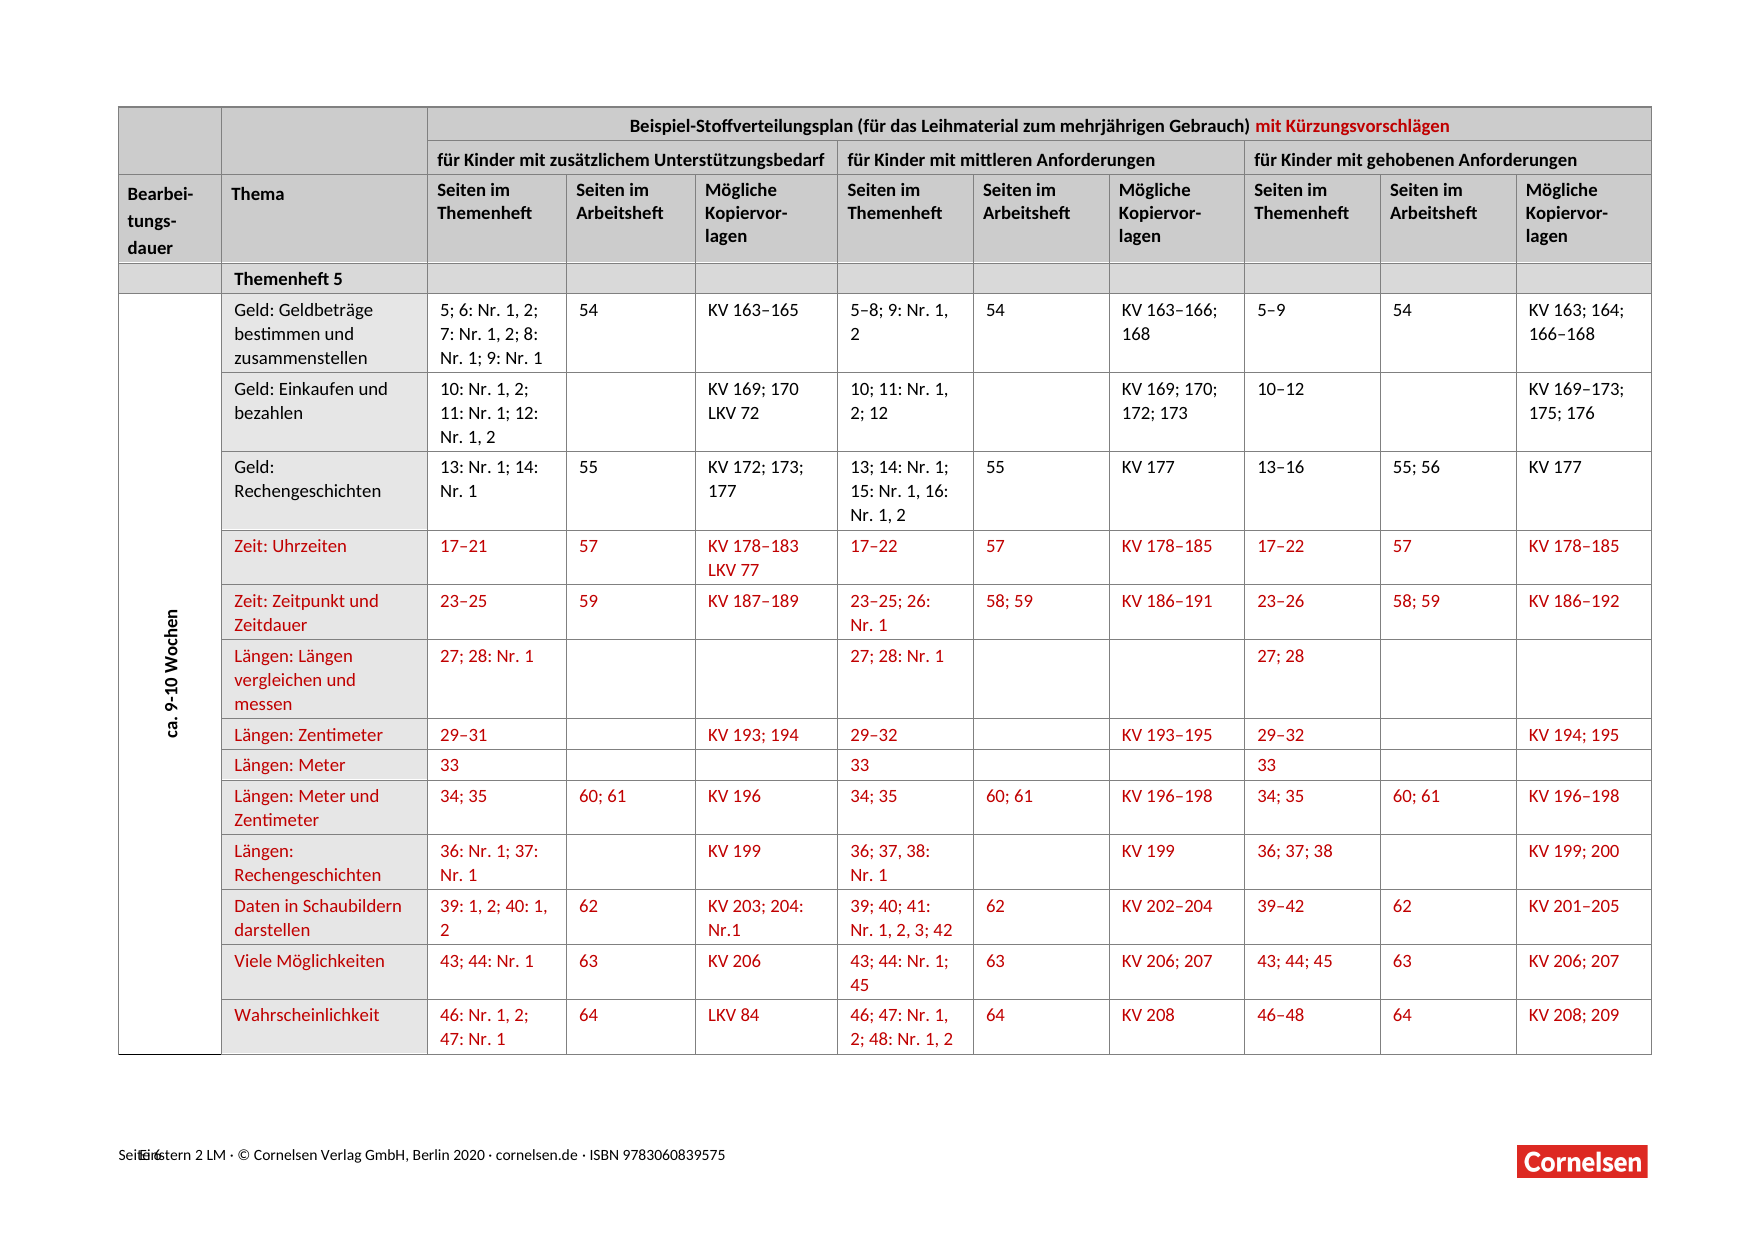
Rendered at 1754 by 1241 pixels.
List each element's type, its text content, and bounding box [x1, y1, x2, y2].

table_cell KV 206; 207 [1517, 945, 1651, 999]
table_cell 54 [567, 294, 695, 372]
table_cell 43; 44: Nr. 1; 45 [838, 945, 973, 999]
table_cell [838, 264, 973, 293]
table_cell 64 [974, 1000, 1109, 1053]
table_cell 34; 35 [1245, 781, 1380, 834]
table_header [222, 108, 427, 140]
table_cell Thema [222, 175, 427, 262]
table_cell KV 196–198 [1110, 781, 1244, 834]
table_cell 29–32 [838, 719, 973, 749]
table_cell 17–21 [428, 531, 566, 584]
table_cell 36; 37, 38: Nr. 1 [838, 835, 973, 889]
table_cell 13; 14: Nr. 1; 15: Nr. 1, 16: Nr. 1, 2 [838, 452, 973, 529]
table_cell KV 202–204 [1110, 890, 1244, 944]
table_cell KV 199 [1110, 835, 1244, 889]
table_cell KV 193–195 [1110, 719, 1244, 749]
table_cell [696, 264, 837, 293]
table_cell KV 199; 200 [1517, 835, 1651, 889]
table_cell Geld: Einkaufen und bezahlen [222, 373, 427, 451]
table_cell 13–16 [1245, 452, 1380, 529]
table_header [119, 108, 221, 140]
table_cell Längen: Rechengeschichten [222, 835, 427, 889]
table_cell [567, 373, 695, 451]
table_cell KV 177 [1517, 452, 1651, 529]
table_cell [119, 140, 221, 174]
table_cell 27; 28 [1245, 640, 1380, 718]
table_cell [1517, 640, 1651, 718]
table_cell 23–25; 26: Nr. 1 [838, 585, 973, 639]
table_cell Zeit: Uhrzeiten [222, 531, 427, 584]
table_cell [1245, 264, 1380, 293]
table_cell 46: Nr. 1, 2; 47: Nr. 1 [428, 1000, 566, 1053]
table_cell KV 206 [696, 945, 837, 999]
table_cell [974, 373, 1109, 451]
table_cell [1381, 719, 1516, 749]
table_cell KV 186–191 [1110, 585, 1244, 639]
table_cell 34; 35 [428, 781, 566, 834]
table_cell 43; 44: Nr. 1 [428, 945, 566, 999]
table_cell KV 199 [696, 835, 837, 889]
table_cell Mögliche Kopiervor-lagen [1517, 175, 1651, 262]
table_cell KV 208 [1110, 1000, 1244, 1053]
table_cell 10: Nr. 1, 2; 11: Nr. 1; 12: Nr. 1, 2 [428, 373, 566, 451]
table_cell 62 [1381, 890, 1516, 944]
table_cell KV 206; 207 [1110, 945, 1244, 999]
table_cell KV 163–165 [696, 294, 837, 372]
table_cell Zeit: Zeitpunkt und Zeitdauer [222, 585, 427, 639]
table_cell [974, 719, 1109, 749]
table_cell [1381, 373, 1516, 451]
table_cell 62 [567, 890, 695, 944]
table_cell KV 208; 209 [1517, 1000, 1651, 1053]
table_cell Mögliche Kopiervor-lagen [696, 175, 837, 262]
table_cell 33 [838, 750, 973, 779]
table_cell für Kinder mit gehobenen Anforderungen [1245, 141, 1651, 174]
table_cell 64 [1381, 1000, 1516, 1053]
table_cell 33 [428, 750, 566, 779]
table_cell LKV 84 [696, 1000, 837, 1053]
table_cell Seiten im Arbeitsheft [974, 175, 1109, 262]
table_cell Wahrscheinlichkeit [222, 1000, 427, 1053]
table_cell 39; 40; 41: Nr. 1, 2, 3; 42 [838, 890, 973, 944]
table_cell 46; 47: Nr. 1, 2; 48: Nr. 1, 2 [838, 1000, 973, 1053]
table_cell 36; 37; 38 [1245, 835, 1380, 889]
table_cell KV 187–189 [696, 585, 837, 639]
table_cell 55; 56 [1381, 452, 1516, 529]
table_cell 36: Nr. 1; 37: Nr. 1 [428, 835, 566, 889]
table_cell 27; 28: Nr. 1 [428, 640, 566, 718]
table_cell Seiten im Arbeitsheft [567, 175, 695, 262]
table_cell KV 178–183 LKV 77 [696, 531, 837, 584]
table_cell 64 [567, 1000, 695, 1053]
table_cell 27; 28: Nr. 1 [838, 640, 973, 718]
table_cell [1381, 264, 1516, 293]
table_cell 5; 6: Nr. 1, 2; 7: Nr. 1, 2; 8: Nr. 1; 9: Nr. 1 [428, 294, 566, 372]
table_cell [974, 264, 1109, 293]
table_cell für Kinder mit zusätzlichem Unterstützungsbedarf [428, 141, 837, 174]
table_cell 10–12 [1245, 373, 1380, 451]
table_cell [567, 750, 695, 779]
table_cell 10; 11: Nr. 1, 2; 12 [838, 373, 973, 451]
table_cell Längen: Meter und Zentimeter [222, 781, 427, 834]
table_cell 57 [567, 531, 695, 584]
table_cell Seiten im Themenheft [428, 175, 566, 262]
table_cell Viele Möglichkeiten [222, 945, 427, 999]
table_cell 54 [974, 294, 1109, 372]
table_cell [1381, 835, 1516, 889]
table_cell [1517, 264, 1651, 293]
table_cell 60; 61 [1381, 781, 1516, 834]
table_cell Seiten im Arbeitsheft [1381, 175, 1516, 262]
table_cell 46–48 [1245, 1000, 1380, 1053]
table_cell KV 194; 195 [1517, 719, 1651, 749]
table_cell KV 169; 170 LKV 72 [696, 373, 837, 451]
table_cell 23–25 [428, 585, 566, 639]
table_cell 33 [1245, 750, 1380, 779]
table_cell [696, 750, 837, 779]
table_cell 60; 61 [974, 781, 1109, 834]
table_cell 43; 44; 45 [1245, 945, 1380, 999]
table_cell [428, 264, 566, 293]
table_cell [696, 640, 837, 718]
table_cell KV 196–198 [1517, 781, 1651, 834]
table_cell Geld: Geldbeträge bestimmen und zusammenstellen [222, 294, 427, 372]
table_cell Mögliche Kopiervor-lagen [1110, 175, 1244, 262]
table_cell 17–22 [838, 531, 973, 584]
table_cell [119, 264, 221, 293]
table_cell 39–42 [1245, 890, 1380, 944]
table_cell [1381, 640, 1516, 718]
table_cell 63 [1381, 945, 1516, 999]
table_cell 60; 61 [567, 781, 695, 834]
table_cell [974, 835, 1109, 889]
table_cell 23–26 [1245, 585, 1380, 639]
table_cell 58; 59 [1381, 585, 1516, 639]
table_cell Bearbei-tungsdauer [119, 175, 221, 262]
table_cell KV 196 [696, 781, 837, 834]
table_cell 59 [567, 585, 695, 639]
table_cell [1381, 750, 1516, 779]
table_cell Themenheft 5 [222, 264, 427, 293]
table_cell 57 [1381, 531, 1516, 584]
table_cell [567, 640, 695, 718]
table_cell KV 169; 170; 172; 173 [1110, 373, 1244, 451]
table_cell [1110, 640, 1244, 718]
table_cell [974, 640, 1109, 718]
table_cell für Kinder mit mittleren Anforderungen [838, 141, 1244, 174]
table_cell KV 178–185 [1110, 531, 1244, 584]
table_cell Seiten im Themenheft [1245, 175, 1380, 262]
table_cell Daten in Schaubildern darstellen [222, 890, 427, 944]
table_cell 5–9 [1245, 294, 1380, 372]
table_cell 55 [567, 452, 695, 529]
table_cell 54 [1381, 294, 1516, 372]
table_cell Längen: Meter [222, 750, 427, 779]
table_cell [222, 140, 427, 174]
table_header Beispiel-Stoffverteilungsplan (für das Leihmaterial zum mehrjährigen Gebrauch) mit Kürzungsvorschlägen [428, 108, 1651, 140]
table_cell Geld: Rechengeschichten [222, 452, 427, 529]
table_cell Längen: Zentimeter [222, 719, 427, 749]
table_cell 13: Nr. 1; 14: Nr. 1 [428, 452, 566, 529]
table_cell KV 169–173; 175; 176 [1517, 373, 1651, 451]
table_cell [1517, 750, 1651, 779]
table_cell KV 177 [1110, 452, 1244, 529]
table_cell Längen: Längen vergleichen und messen [222, 640, 427, 718]
table_cell [974, 750, 1109, 779]
table_cell 34; 35 [838, 781, 973, 834]
table_cell 29–31 [428, 719, 566, 749]
table_cell [567, 264, 695, 293]
table_cell ca. 9-10 Wochen [119, 294, 221, 1053]
table_cell Seiten im Themenheft [838, 175, 973, 262]
table_cell 17–22 [1245, 531, 1380, 584]
table_cell KV 178–185 [1517, 531, 1651, 584]
table_cell [1110, 750, 1244, 779]
table_cell KV 172; 173; 177 [696, 452, 837, 529]
table_cell 57 [974, 531, 1109, 584]
table_cell 63 [567, 945, 695, 999]
table_cell 58; 59 [974, 585, 1109, 639]
table_cell 63 [974, 945, 1109, 999]
table_cell 62 [974, 890, 1109, 944]
table_cell [1110, 264, 1244, 293]
table_cell KV 203; 204: Nr.1 [696, 890, 837, 944]
table_cell 55 [974, 452, 1109, 529]
table_cell 5–8; 9: Nr. 1, 2 [838, 294, 973, 372]
table_cell KV 163–166; 168 [1110, 294, 1244, 372]
table_cell 39: 1, 2; 40: 1, 2 [428, 890, 566, 944]
table_cell KV 201–205 [1517, 890, 1651, 944]
table_cell 29–32 [1245, 719, 1380, 749]
table_cell KV 163; 164; 166–168 [1517, 294, 1651, 372]
table_cell KV 186–192 [1517, 585, 1651, 639]
table_cell [567, 835, 695, 889]
table_cell [567, 719, 695, 749]
table_cell KV 193; 194 [696, 719, 837, 749]
